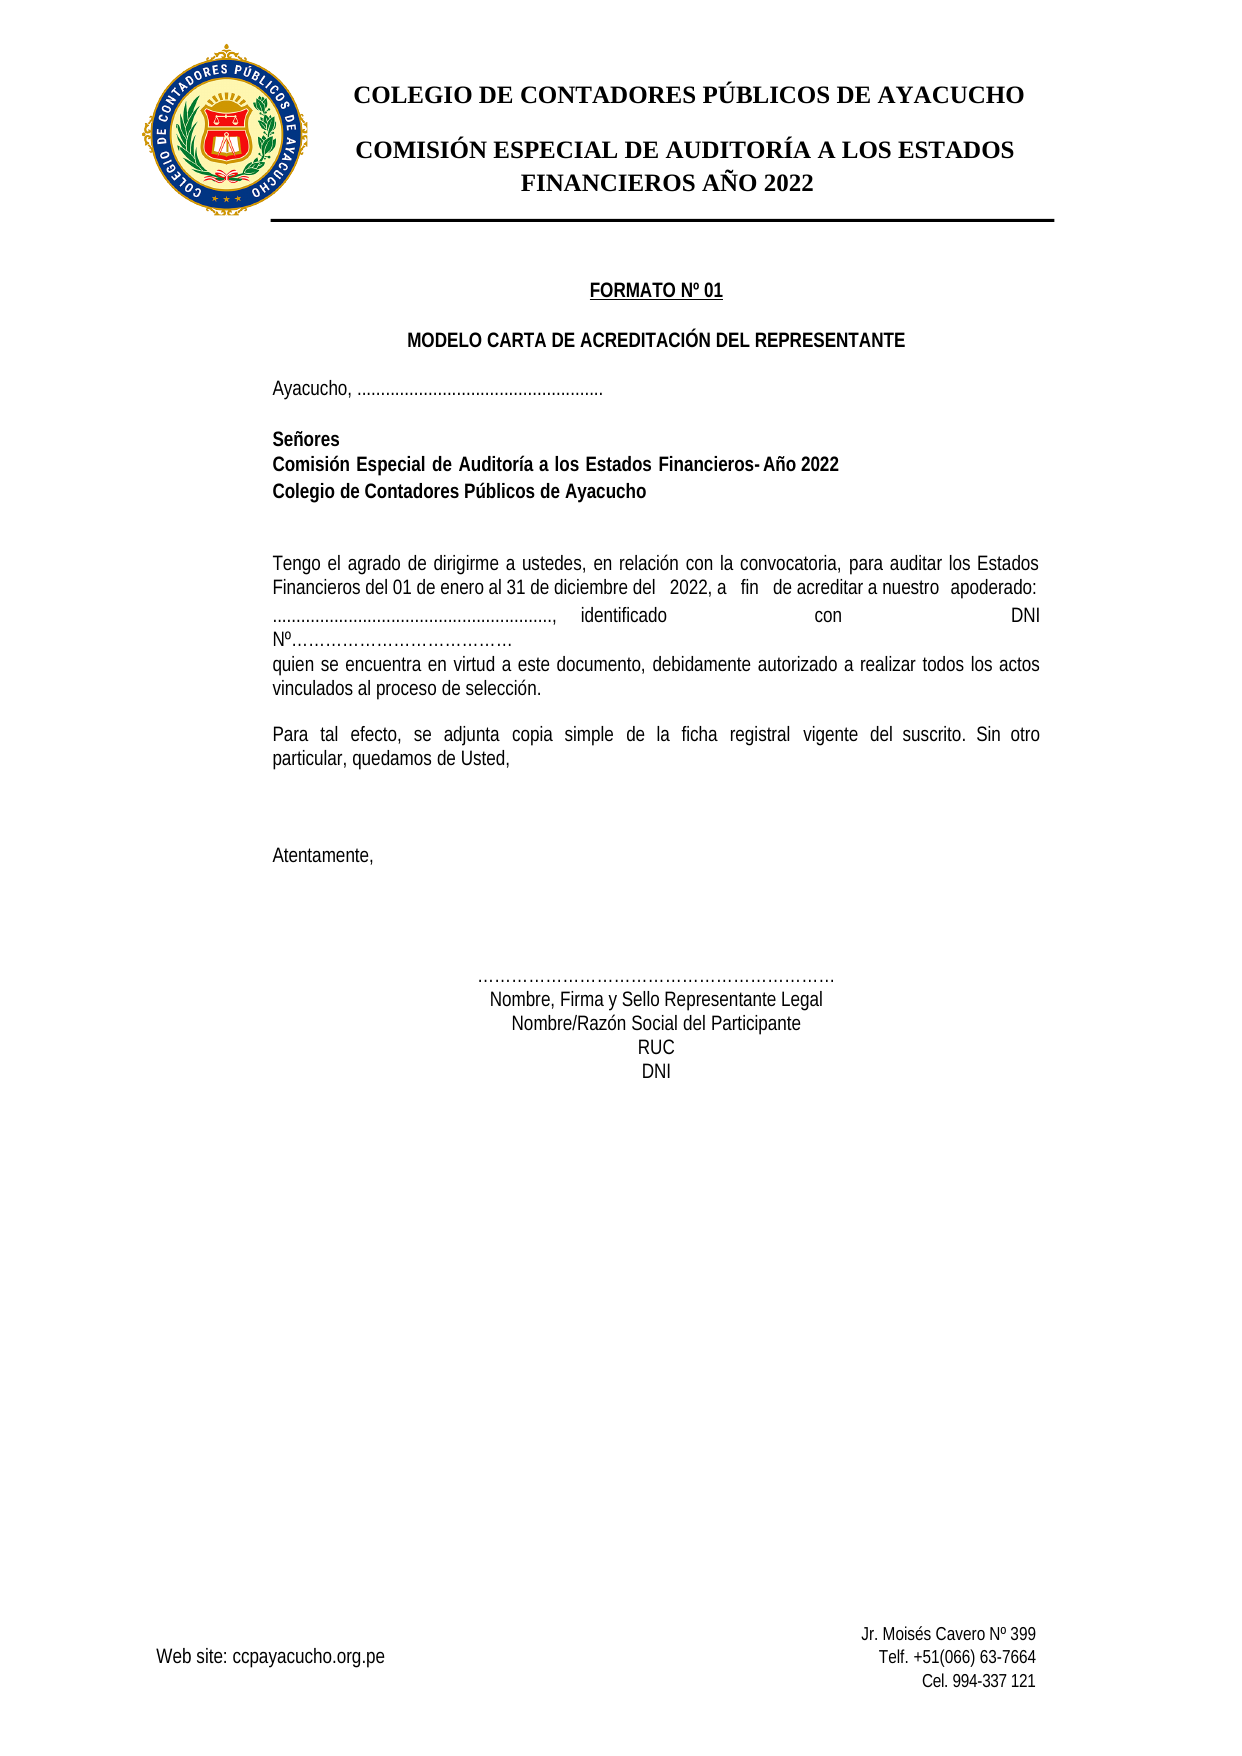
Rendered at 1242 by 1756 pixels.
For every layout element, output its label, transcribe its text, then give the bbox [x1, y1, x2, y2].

text Colegio de Contadores Públicos de Ayacucho [272, 479, 1040, 503]
text ……………………………………………………… [272, 963, 1040, 987]
subtitle MODELO CARTA DE ACREDITACIÓN DEL REPRESENTANTE [272, 327, 1040, 351]
text Comisión Especial de Auditoría a los Estados Financieros-Año 2022 [272, 452, 1040, 476]
text ..........................................................., identificado con DNI Nº………………………………… [272, 602, 1040, 650]
text Señores [272, 427, 1040, 451]
text RUC [272, 1035, 1040, 1059]
text quien se encuentra en virtud a este documento, debidamente autorizado a realizar todos los actos vinculados al proceso de selección. [272, 652, 1040, 700]
picture [142, 43, 308, 216]
text DNI [272, 1059, 1040, 1083]
text Tengo el agrado de dirigirme a ustedes, en relación con la convocatoria, para auditar los Estados Financieros del 01 de enero al 31 de diciembre del 2022, a fin de acreditar a nuestro apoderado: [272, 551, 1040, 599]
text Ayacucho, .................................................... [272, 376, 1040, 400]
text Atentamente, [272, 843, 1040, 867]
text Para tal efecto, se adjunta copia simple de la ficha registral vigente del suscrito. Sin otro particular, quedamos de Usted, [272, 722, 1040, 770]
text Nombre/Razón Social del Participante [272, 1011, 1040, 1035]
text Nombre, Firma y Sello Representante Legal [272, 987, 1040, 1011]
text FORMATO Nº 01 [272, 278, 1040, 302]
